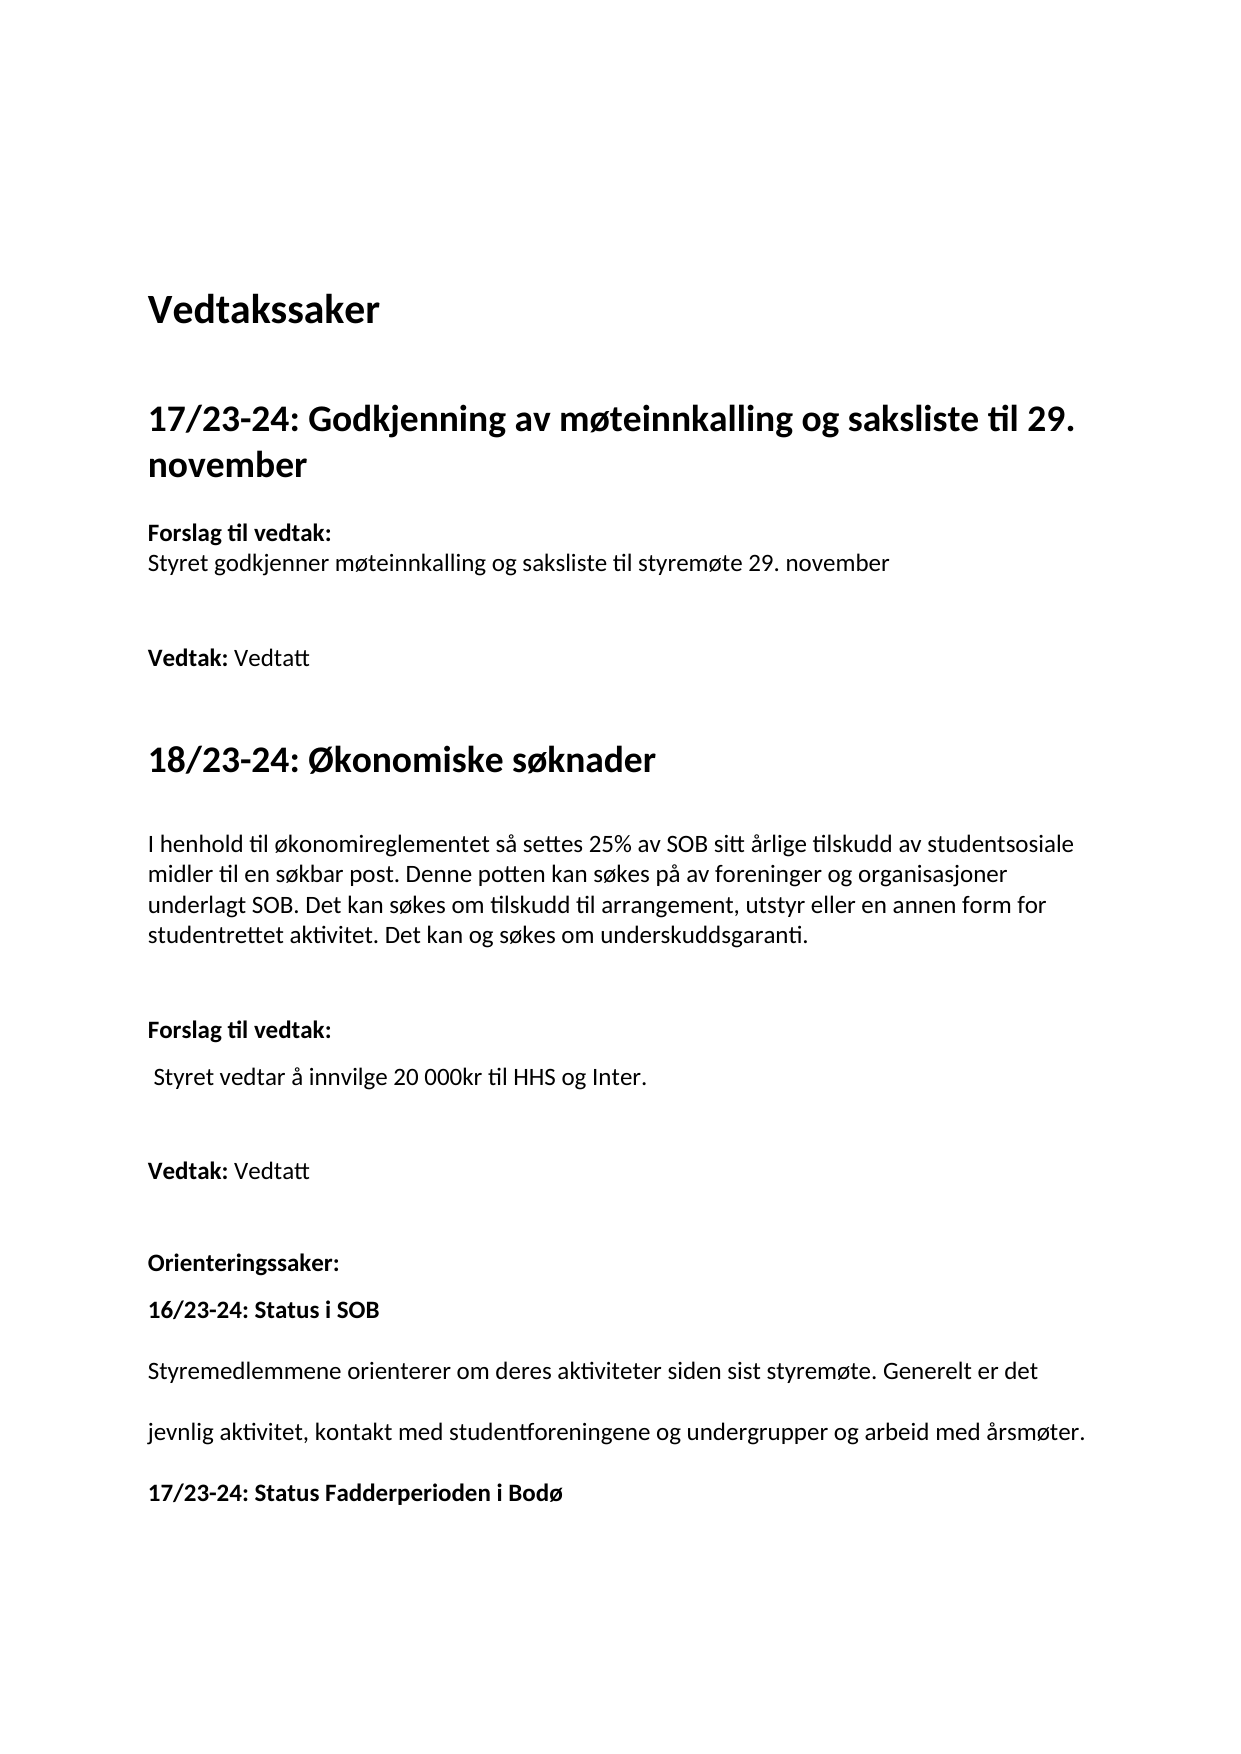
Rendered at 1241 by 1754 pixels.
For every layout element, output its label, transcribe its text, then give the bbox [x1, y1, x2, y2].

text Styremedlemmene orienterer om deres aktiviteter siden sist styremøte. Generelt er det jevnlig aktivitet, kontakt med studentforeningene og undergrupper og arbeid med årsmøter. [148, 1356, 1093, 1447]
text Orienteringssaker: [148, 1247, 1093, 1278]
text I henhold til økonomireglementet så settes 25% av SOB sitt årlige tilskudd av studentsosiale midler til en søkbar post. Denne potten kan søkes på av foreninger og organisasjoner underlagt SOB. Det kan søkes om tilskudd til arrangement, utstyr eller en annen form for studentrettet aktivitet. Det kan og søkes om underskuddsgaranti. [148, 828, 1093, 950]
text 17/23-24: Status Fadderperioden i Bodø [148, 1478, 1093, 1508]
text Vedtak: Vedtatt [148, 1155, 1093, 1186]
text Forslag til vedtak: [148, 1014, 1093, 1044]
text Vedtakssaker [148, 283, 1093, 333]
text Forslag til vedtak: [148, 486, 1093, 547]
text Styret vedtar å innvilge 20 000kr til HHS og Inter. [148, 1061, 1093, 1092]
text Styret godkjenner møteinnkalling og saksliste til styremøte 29. november [148, 547, 1093, 578]
text 18/23-24: Økonomiske søknader [148, 736, 1093, 782]
text 17/23-24: Godkjenning av møteinnkalling og saksliste til 29. november [148, 395, 1093, 486]
text Vedtak: Vedtatt [148, 642, 1093, 672]
text 16/23-24: Status i SOB [148, 1294, 1093, 1325]
